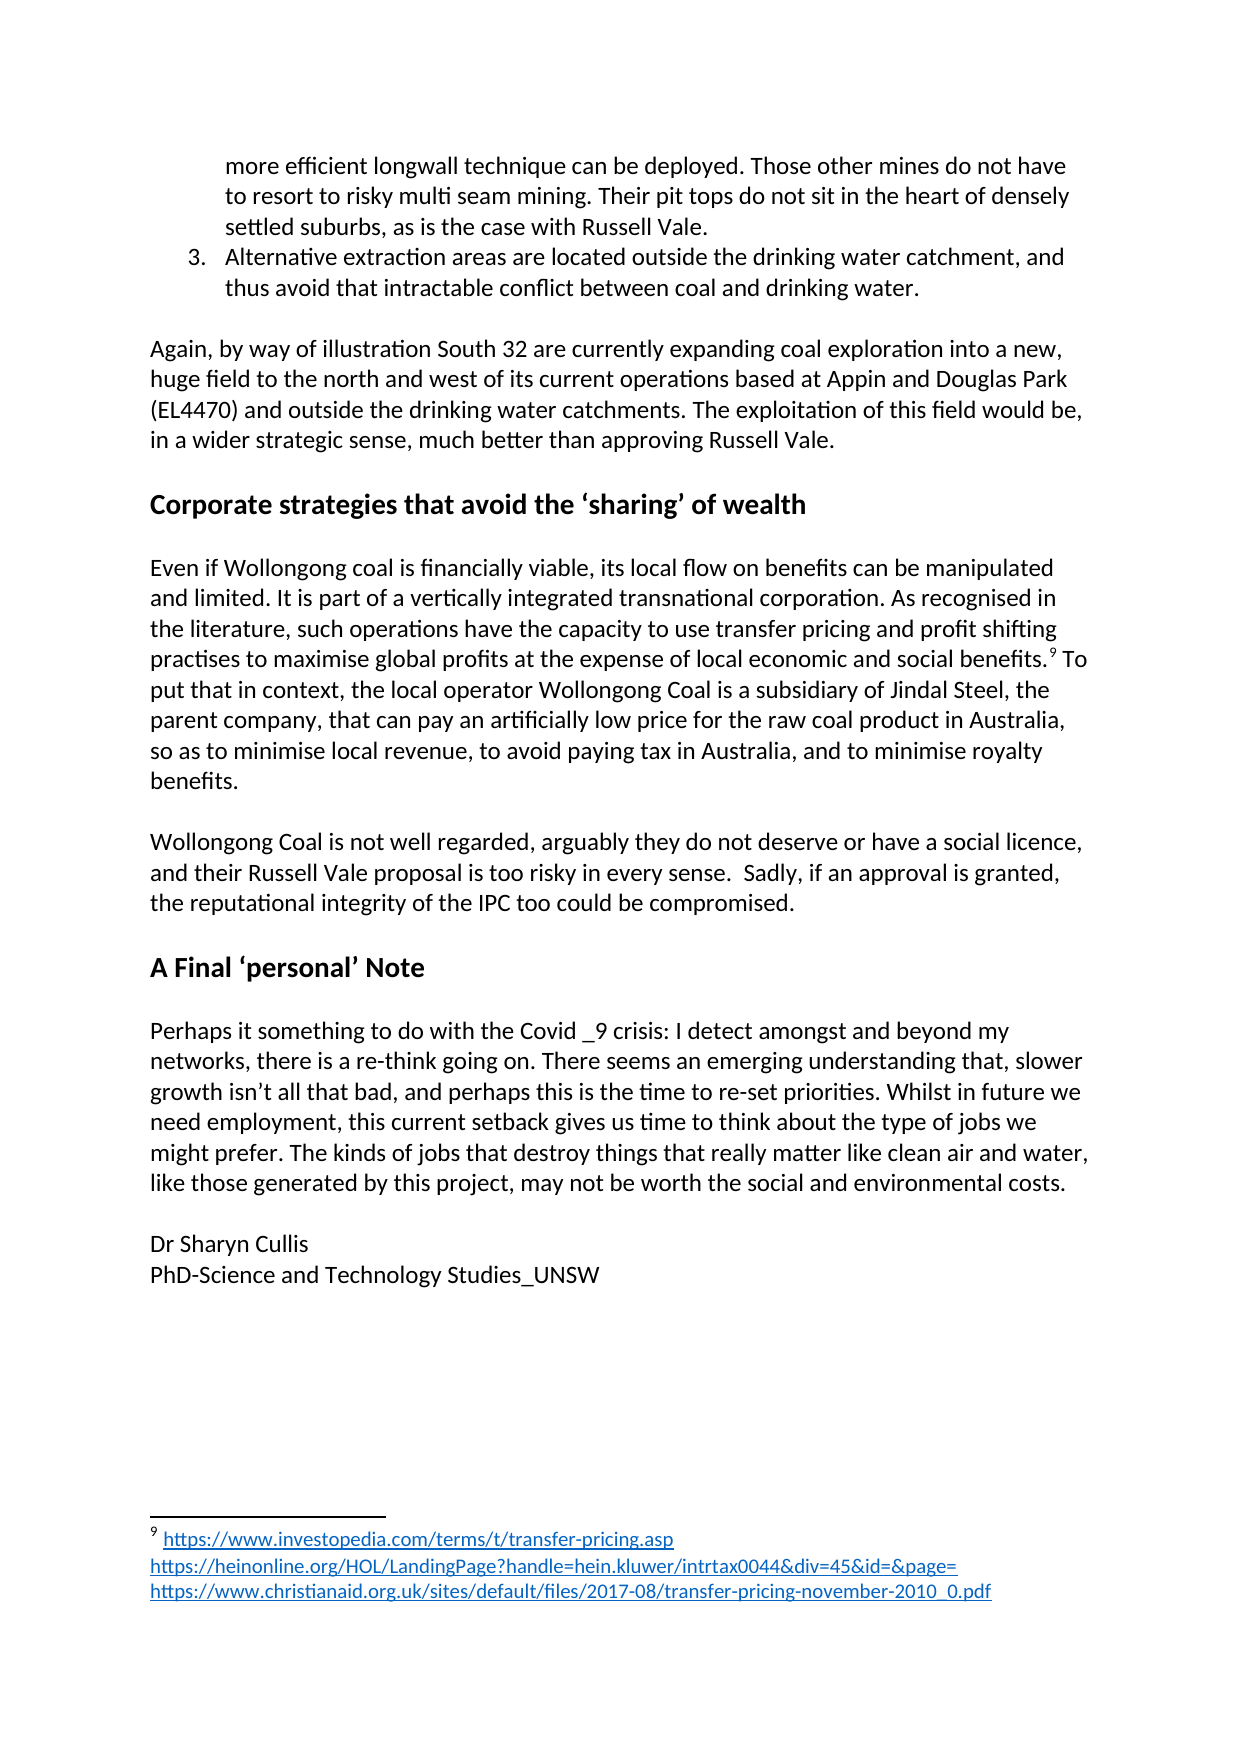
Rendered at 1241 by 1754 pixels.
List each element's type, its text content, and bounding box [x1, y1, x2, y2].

text PhD-Science and Technology Studies_UNSW [150, 1259, 1090, 1289]
text Perhaps it something to do with the Covid _9 crisis: I detect amongst and beyond my networks, there is a re-think going on. There seems an emerging understanding that, slower growth isn’t all that bad, and perhaps this is the time to re-set priorities. Whilst in future we need employment, this current setback gives us time to think about the type of jobs we might prefer. The kinds of jobs that destroy things that really matter like clean air and water, like those generated by this project, may not be worth the social and environmental costs. [150, 1015, 1090, 1198]
text Wollongong Coal is not well regarded, arguably they do not deserve or have a social licence, and their Russell Vale proposal is too risky in every sense. Sadly, if an approval is granted, the reputational integrity of the IPC too could be compromised. [150, 827, 1090, 918]
text Again, by way of illustration South 32 are currently expanding coal exploration into a new, huge field to the north and west of its current operations based at Appin and Douglas Park (EL4470) and outside the drinking water catchments. The exploitation of this field would be, in a wider strategic sense, much better than approving Russell Vale. [150, 333, 1090, 455]
list Alternative extraction areas are located outside the drinking water catchment, and thus avoid that intractable conflict between coal and drinking water. [187, 242, 1090, 303]
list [187, 150, 1090, 242]
text Corporate strategies that avoid the ‘sharing’ of wealth [150, 486, 1090, 521]
text Even if Wollongong coal is financially viable, its local flow on benefits can be manipulated and limited. It is part of a vertically integrated transnational corporation. As recognised in the literature, such operations have the capacity to use transfer pricing and profit shifting practises to maximise global profits at the expense of local economic and social benefits. To put that in context, the local operator Wollongong Coal is a subsidiary of Jindal Steel, the parent company, that can pay an artificially low price for the raw coal product in Australia, so as to minimise local revenue, to avoid paying tax in Australia, and to minimise royalty benefits. [150, 552, 1090, 796]
text Dr Sharyn Cullis [150, 1228, 1090, 1259]
text A Final ‘personal’ Note [150, 949, 1090, 984]
